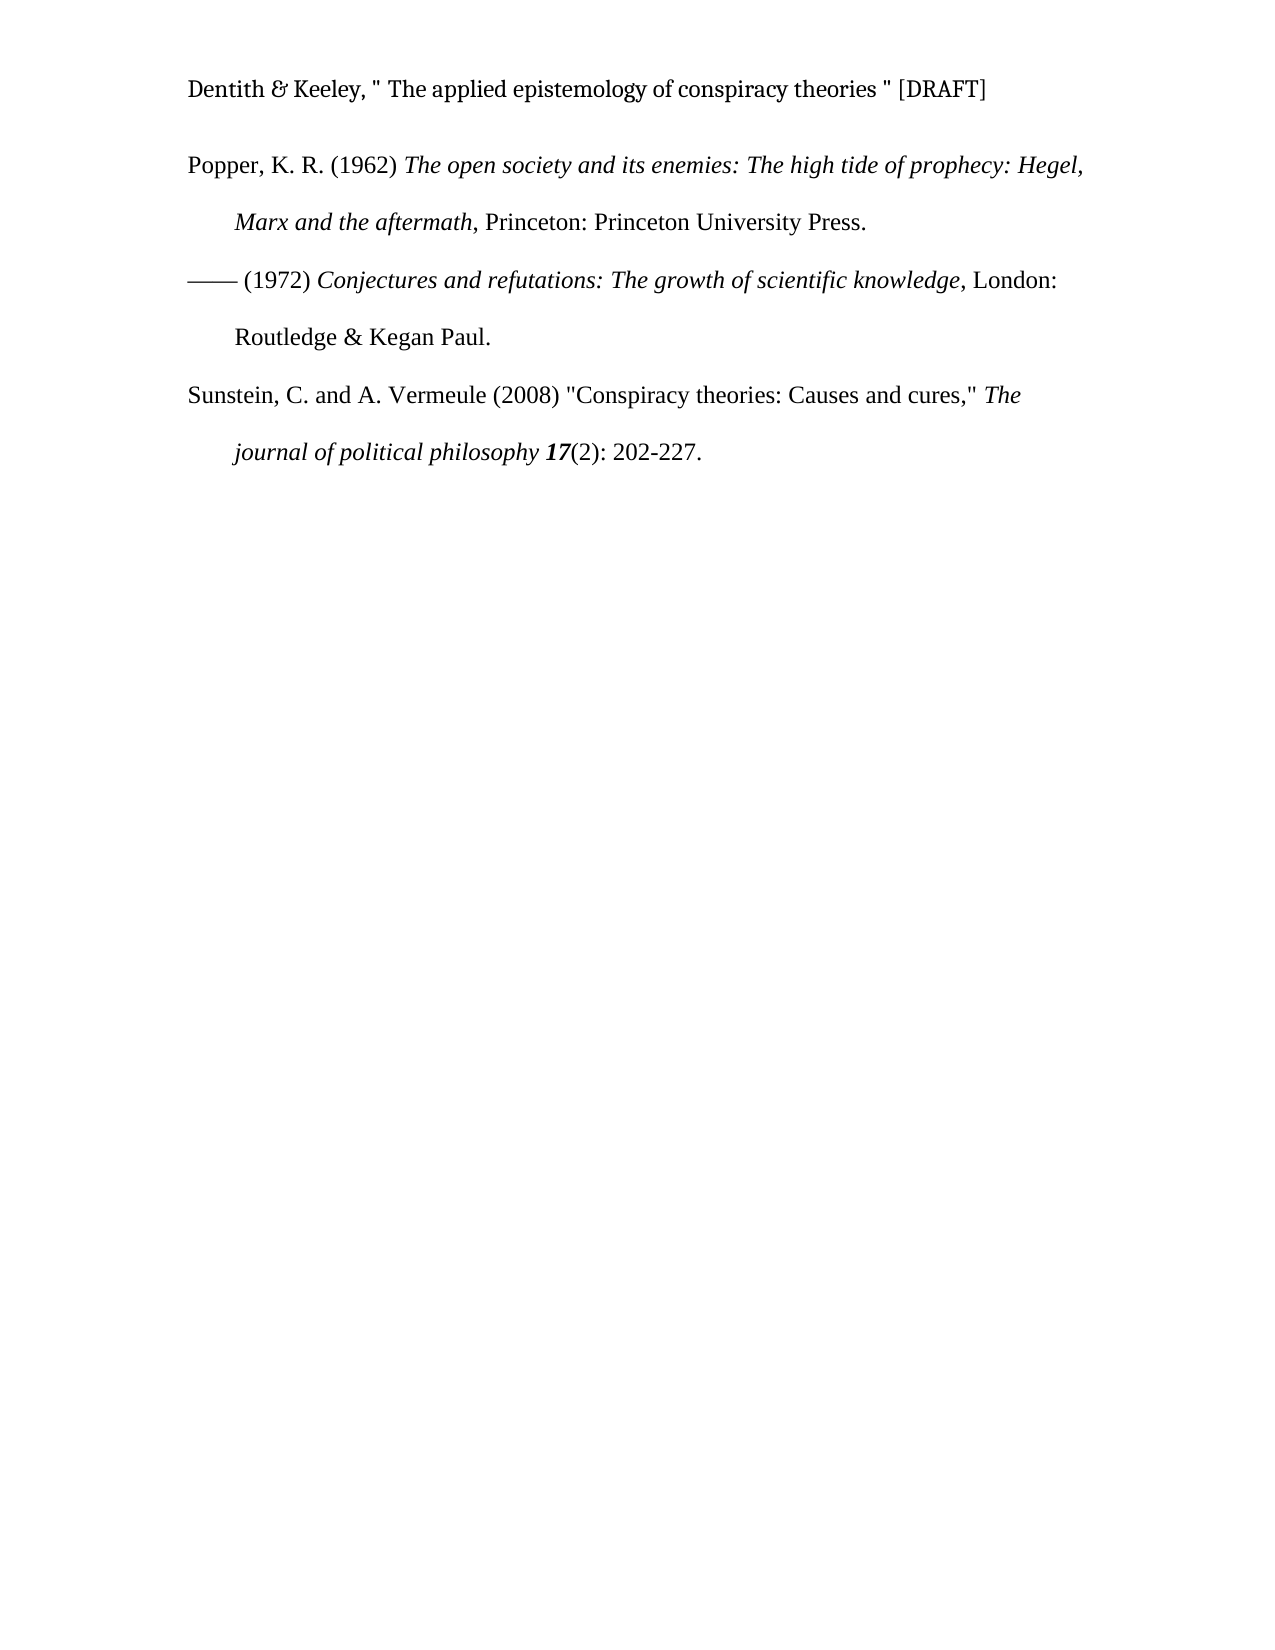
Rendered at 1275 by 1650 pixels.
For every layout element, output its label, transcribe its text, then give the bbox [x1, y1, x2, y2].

text —— (1972) Conjectures and refutations: The growth of scientific knowledge, London: Routledge & Kegan Paul. [187, 265, 1087, 351]
text Sunstein, C. and A. Vermeule (2008) "Conspiracy theories: Causes and cures," The journal of political philosophy 17(2): 202-227. [187, 380, 1087, 466]
text Popper, K. R. (1962) The open society and its enemies: The high tide of prophecy: Hegel, Marx and the aftermath, Princeton: Princeton University Press. [187, 150, 1087, 236]
